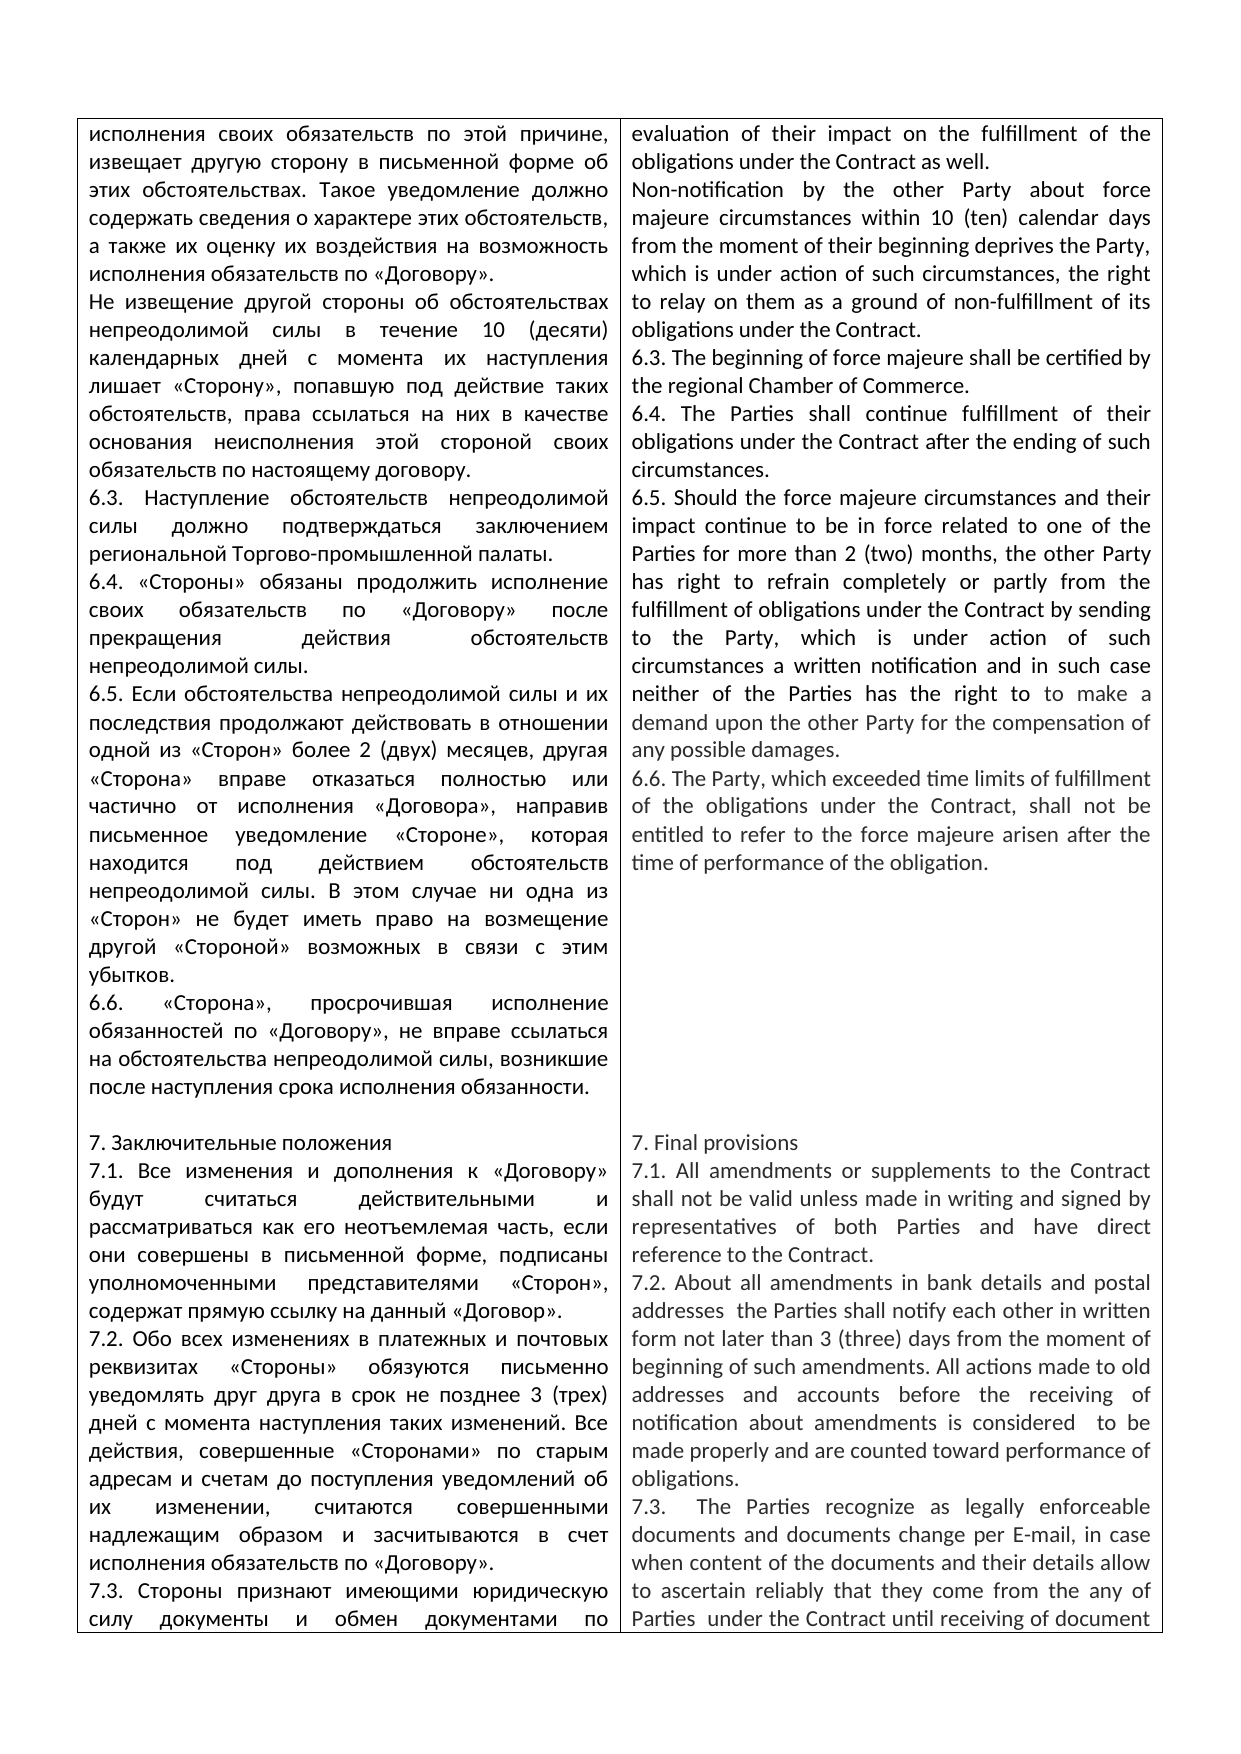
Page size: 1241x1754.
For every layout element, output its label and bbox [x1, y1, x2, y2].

table_header [621, 119, 1162, 1632]
table_header [78, 119, 620, 1632]
